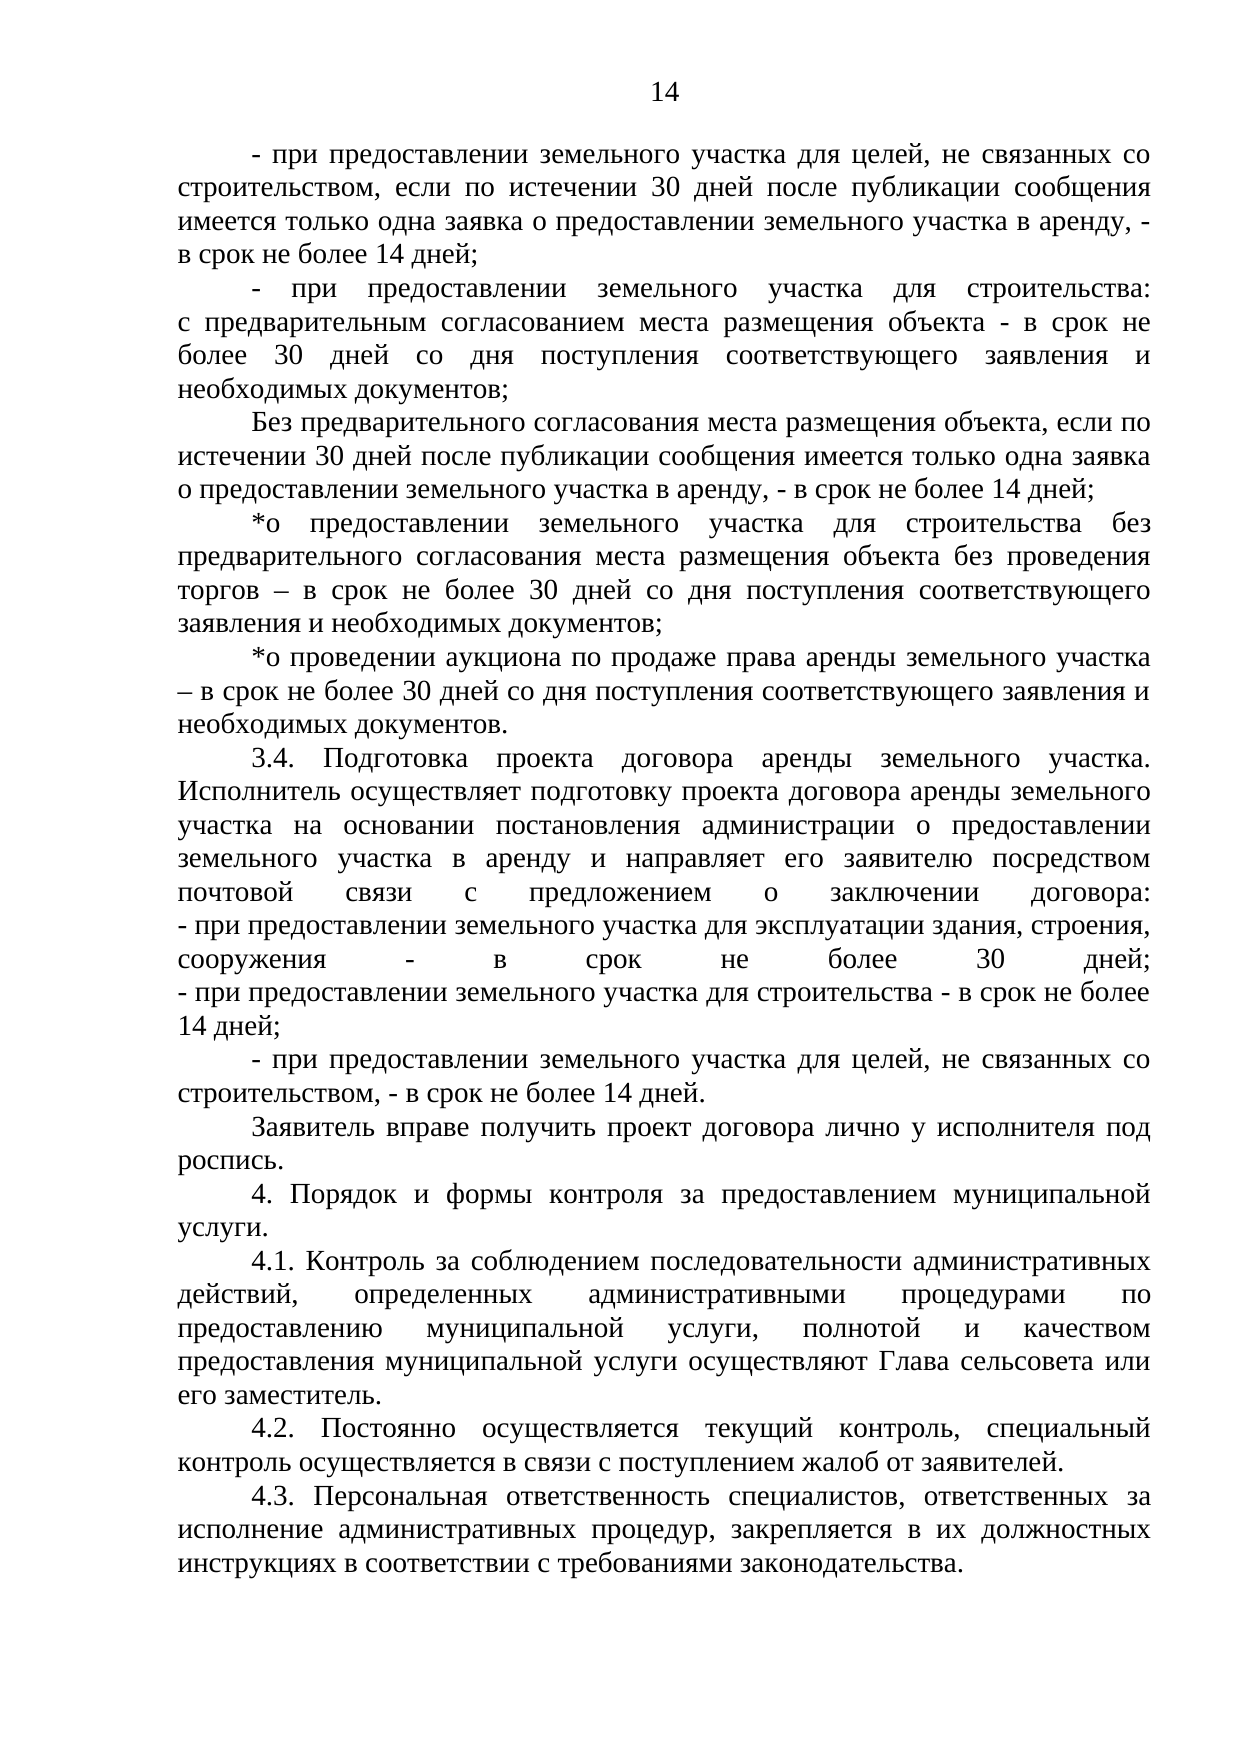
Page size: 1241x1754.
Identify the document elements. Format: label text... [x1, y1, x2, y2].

text 4. Порядок и формы контроля за предоставлением муниципальной услуги. [177, 1176, 1152, 1243]
text 4.3. Персональная ответственность специалистов, ответственных за исполнение административных процедур, закрепляется в их должностных инструкциях в соответствии с требованиями законодательства. [177, 1478, 1152, 1578]
text *о проведении аукциона по продаже права аренды земельного участка – в срок не более 30 дней со дня поступления соответствующего заявления и необходимых документов. [177, 639, 1152, 740]
text *о предоставлении земельного участка для строительства без предварительного согласования места размещения объекта без проведения торгов – в срок не более 30 дней со дня поступления соответствующего заявления и необходимых документов; [177, 505, 1152, 639]
text 4.2. Постоянно осуществляется текущий контроль, специальный контроль осуществляется в связи с поступлением жалоб от заявителей. [177, 1411, 1152, 1478]
text Без предварительного согласования места размещения объекта, если по истечении 30 дней после публикации сообщения имеется только одна заявка о предоставлении земельного участка в аренду, - в срок не более 14 дней; [177, 404, 1152, 505]
text - при предоставлении земельного участка для строительства: с предварительным согласованием места размещения объекта - в срок не более 30 дней со дня поступления соответствующего заявления и необходимых документов; [177, 270, 1152, 404]
text Заявитель вправе получить проект договора лично у исполнителя под роспись. [177, 1109, 1152, 1176]
text 3.4. Подготовка проекта договора аренды земельного участка. Исполнитель осуществляет подготовку проекта договора аренды земельного участка на основании постановления администрации о предоставлении земельного участка в аренду и направляет его заявителю посредством почтовой связи с предложением о заключении договора: - при предоставлении земельного участка для эксплуатации здания, строения, сооружения - в срок не более 30 дней; - при предоставлении земельного участка для строительства - в срок не более 14 дней; [177, 740, 1152, 1042]
text - при предоставлении земельного участка для целей, не связанных со строительством, если по истечении 30 дней после публикации сообщения имеется только одна заявка о предоставлении земельного участка в аренду, - в срок не более 14 дней; [177, 136, 1152, 270]
text 4.1. Контроль за соблюдением последовательности административных действий, определенных административными процедурами по предоставлению муниципальной услуги, полнотой и качеством предоставления муниципальной услуги осуществляют Глава сельсовета или его заместитель. [177, 1243, 1152, 1411]
text - при предоставлении земельного участка для целей, не связанных со строительством, - в срок не более 14 дней. [177, 1042, 1152, 1109]
